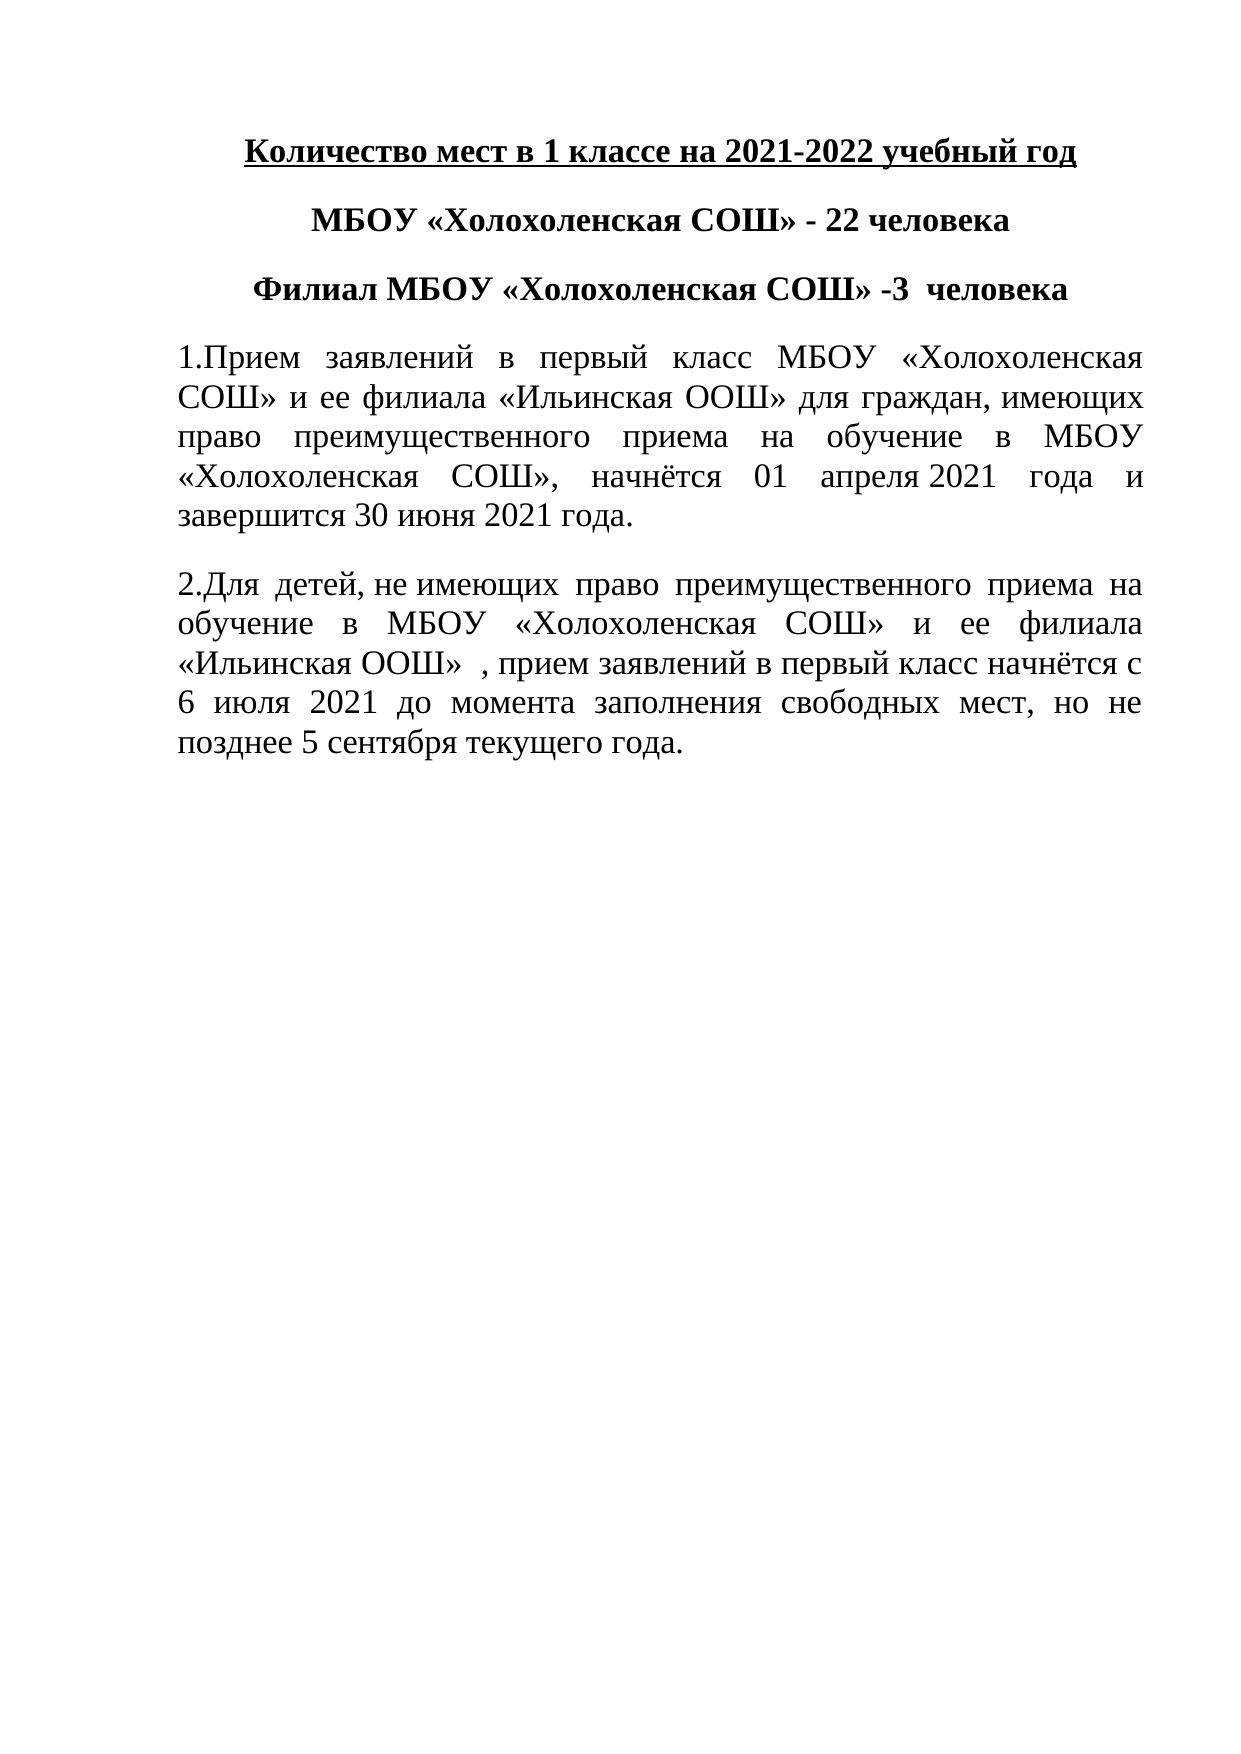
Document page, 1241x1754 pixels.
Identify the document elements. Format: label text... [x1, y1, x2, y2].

text 2.Для детей, не имеющих право преимущественного приема на обучение в МБОУ «Холохоленская СОШ» и ее филиала «Ильинская ООШ» , прием заявлений в первый класс начнётся с 6 июля 2021 до момента заполнения свободных мест, но не позднее 5 сентября текущего года. [177, 563, 1144, 761]
text МБОУ «Холохоленская СОШ» - 22 человека [177, 199, 1144, 239]
text Филиал МБОУ «Холохоленская СОШ» -3 человека [177, 268, 1144, 307]
text Количество мест в 1 классе на 2021-2022 учебный год [177, 131, 1144, 170]
text 1.Прием заявлений в первый класс МБОУ «Холохоленская СОШ» и ее филиала «Ильинская ООШ» для граждан, имеющих право преимущественного приема на обучение в МБОУ «Холохоленская СОШ», начнётся 01 апреля 2021 года и завершится 30 июня 2021 года. [177, 337, 1144, 534]
